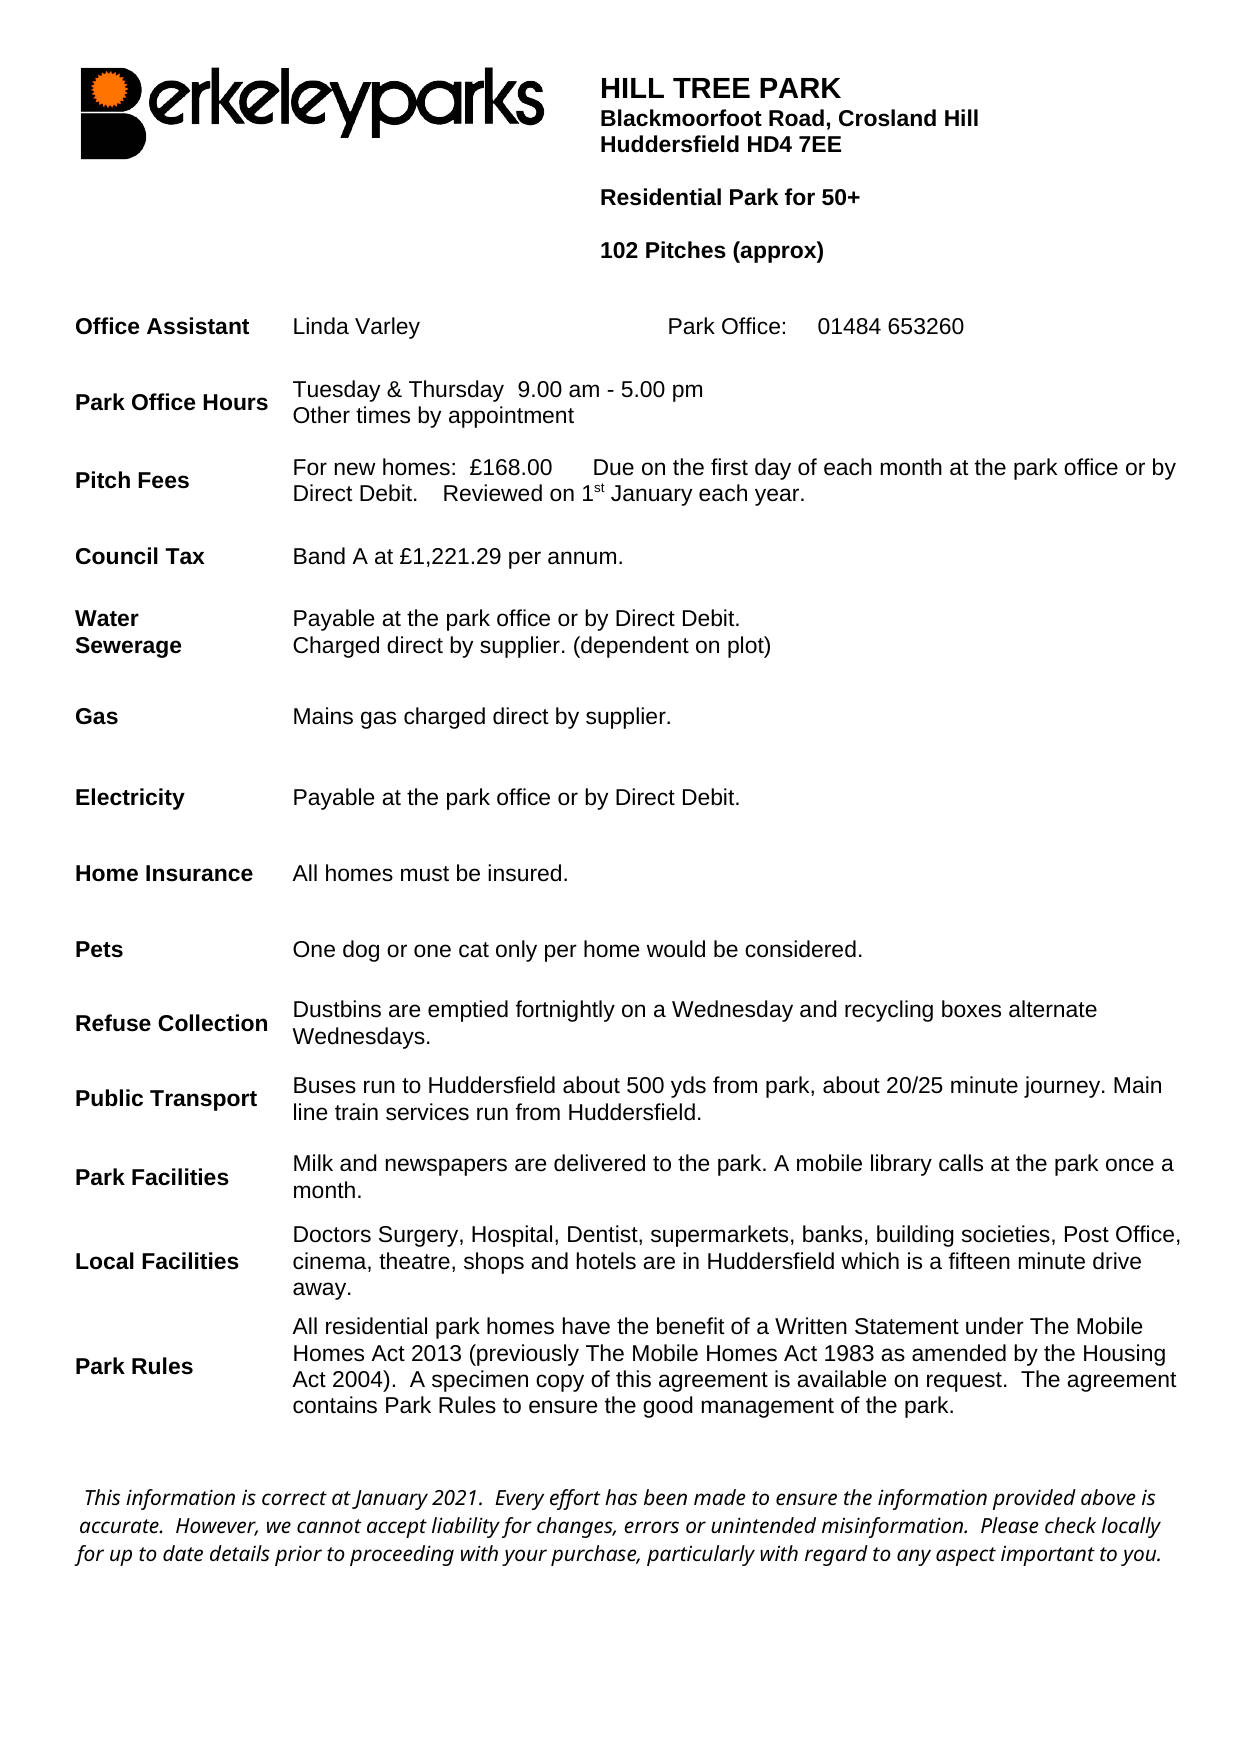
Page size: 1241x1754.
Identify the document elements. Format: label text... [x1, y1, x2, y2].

table_cell Milk and newspapers are delivered to the park. A mobile library calls at the park once a month. [281, 1138, 1200, 1216]
table_cell Water Sewerage [64, 593, 281, 671]
table_header HILL TREE PARK Blackmoorfoot Road, Crosland Hill Huddersfield HD4 7EE Residential Park for 50+ 102 Pitches (approx) [64, 45, 1200, 289]
table_cell Office Assistant [64, 289, 281, 363]
table_cell Home Insurance [64, 834, 281, 912]
table_cell Pitch Fees [64, 441, 281, 519]
table_cell Public Transport [64, 1060, 281, 1138]
table_cell Linda Varley Park Office: 01484 653260 [281, 289, 1200, 363]
table_cell Council Tax [64, 519, 281, 593]
table_cell Doctors Surgery, Hospital, Dentist, supermarkets, banks, building societies, Post Office, cinema, theatre, shops and hotels are in Huddersfield which is a fifteen minute drive away. [281, 1216, 1200, 1306]
table_cell For new homes: £168.00 Due on the first day of each month at the park office or by Direct Debit. Reviewed on 1st January each year. [281, 441, 1200, 519]
table_cell Band A at £1,221.29 per annum. [281, 519, 1200, 593]
table_cell Payable at the park office or by Direct Debit. Charged direct by supplier. (dependent on plot) [281, 593, 1200, 671]
table_cell All homes must be insured. [281, 834, 1200, 912]
table_cell Gas [64, 671, 281, 761]
table_cell Refuse Collection [64, 986, 281, 1059]
table_cell Mains gas charged direct by supplier. [281, 671, 1200, 761]
table_cell Local Facilities [64, 1216, 281, 1306]
table_cell Park Rules [64, 1306, 281, 1426]
picture [60, 45, 571, 180]
table_cell Park Facilities [64, 1138, 281, 1216]
table_cell Payable at the park office or by Direct Debit. [281, 761, 1200, 834]
table_cell Park Office Hours [64, 363, 281, 441]
table_cell One dog or one cat only per home would be considered. [281, 913, 1200, 986]
table_cell All residential park homes have the benefit of a Written Statement under The Mobile Homes Act 2013 (previously The Mobile Homes Act 1983 as amended by the Housing Act 2004). A specimen copy of this agreement is available on request. The agreement contains Park Rules to ensure the good management of the park. [281, 1306, 1200, 1426]
table_cell Dustbins are emptied fortnightly on a Wednesday and recycling boxes alternate Wednesdays. [281, 986, 1200, 1059]
table_cell Buses run to Huddersfield about 500 yds from park, about 20/25 minute journey. Main line train services run from Huddersfield. [281, 1060, 1200, 1138]
table_cell Pets [64, 913, 281, 986]
table_cell Tuesday & Thursday 9.00 am - 5.00 pm Other times by appointment [281, 363, 1200, 441]
table_cell This information is correct at January 2021. Every effort has been made to ensure the information provided above is accurate. However, we cannot accept liability for changes, errors or unintended misinformation. Please check locally for up to date details prior to proceeding with your purchase, particularly with regard to any aspect important to you. [64, 1426, 1176, 1568]
table_cell Electricity [64, 761, 281, 834]
